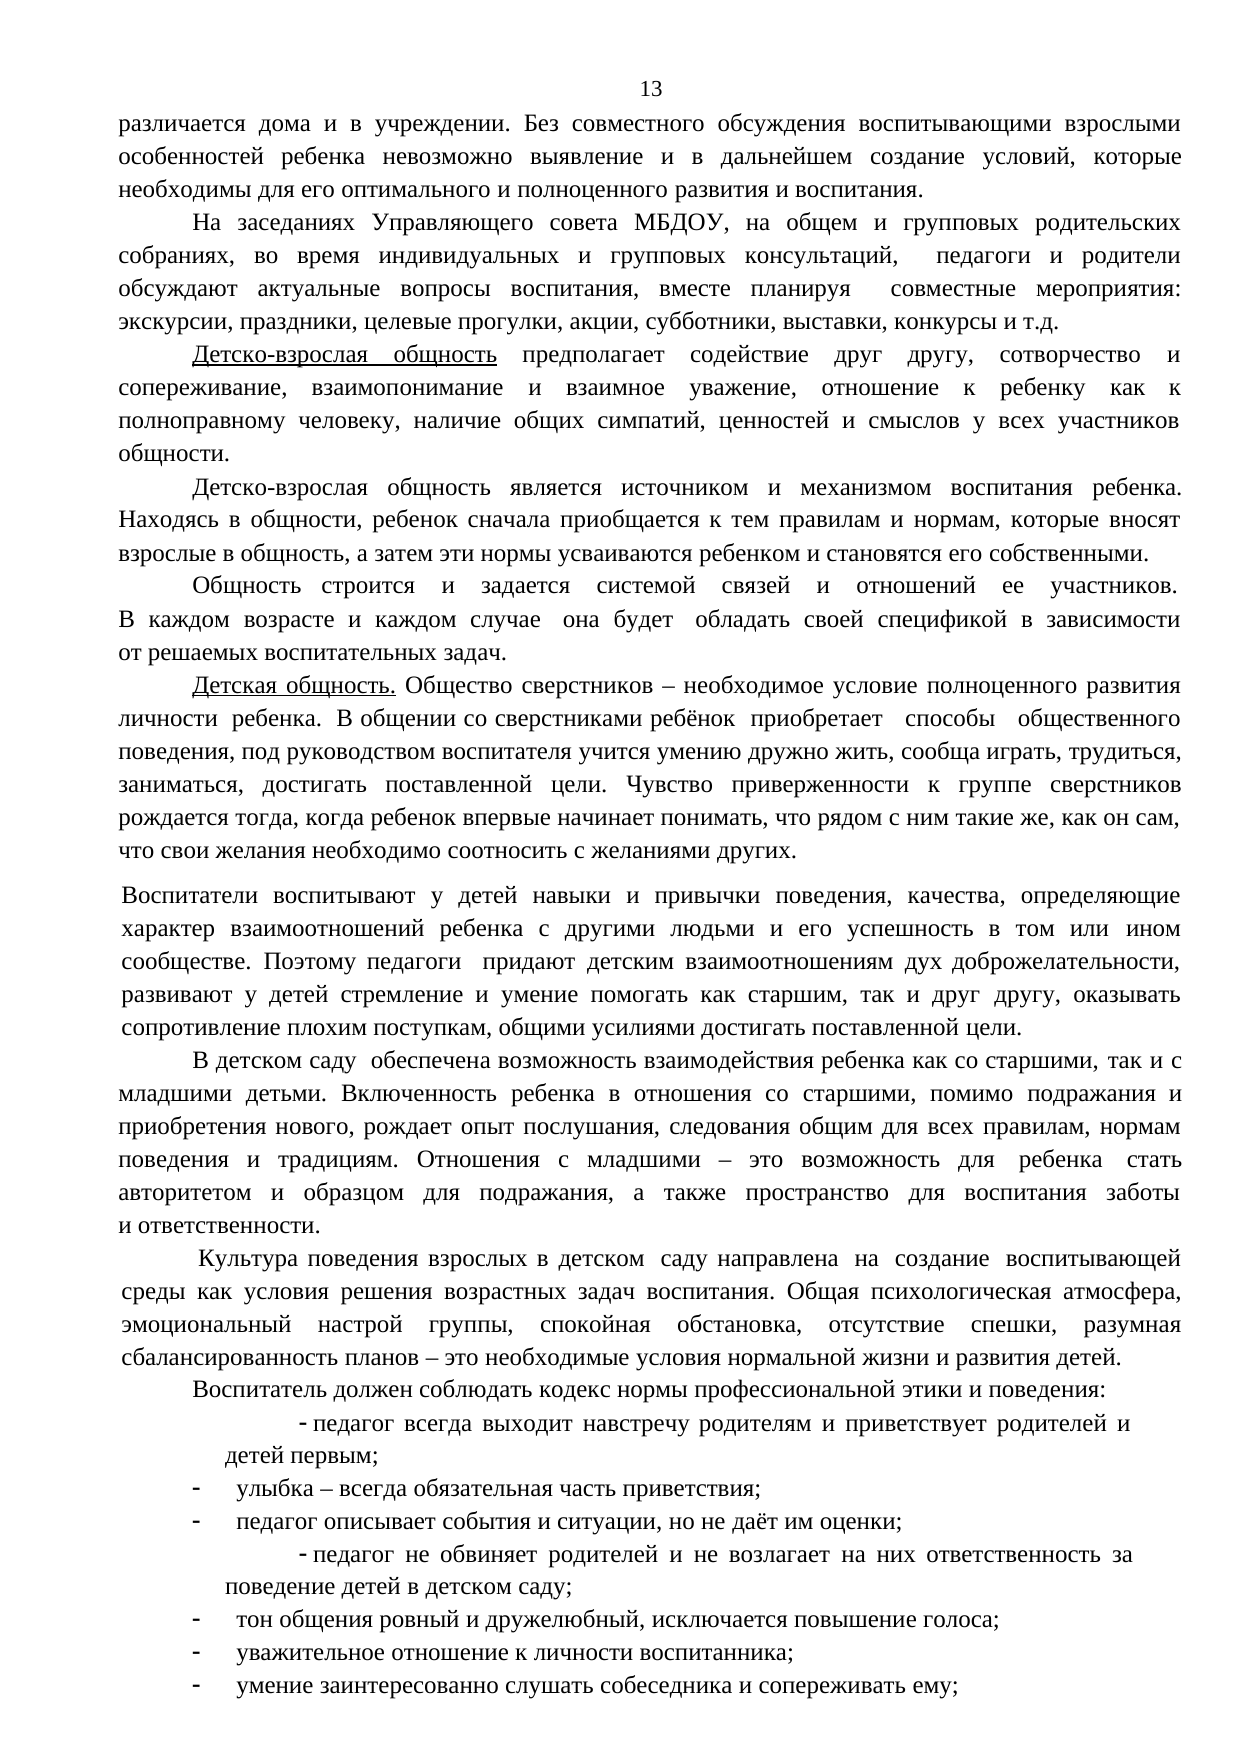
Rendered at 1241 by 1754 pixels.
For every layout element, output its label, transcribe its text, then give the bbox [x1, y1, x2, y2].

text В детском саду обеспечена возможность взаимодействия ребенка как со старшими, так и с младшими детьми. Включенность ребенка в отношения со старшими, помимо подражания и приобретения нового, рождает опыт послушания, следования общим для всех правилам, нормам поведения и традициям. Отношения с младшими – это возможность для ребенка стать авторитетом и образцом для подражания, а также пространство для воспитания заботы и ответственности. [118, 1045, 1182, 1239]
text Воспитатель должен соблюдать кодекс нормы профессиональной этики и поведения: [192, 1375, 1207, 1403]
text Культура поведения взрослых в детском саду направлена на создание воспитывающей среды как условия решения возрастных задач воспитания. Общая психологическая атмосфера, эмоциональный настрой группы, спокойная обстановка, отсутствие спешки, разумная сбалансированность планов – это необходимые условия нормальной жизни и развития детей. [121, 1243, 1182, 1371]
list уважительное отношение к личности воспитанника; [192, 1637, 1207, 1666]
list тон общения ровный и дружелюбный, исключается повышение голоса; [192, 1604, 1207, 1633]
text Детская общность. Общество сверстников – необходимое условие полноценного развития личности ребенка. В общении со сверстниками ребёнок приобретает способы общественного поведения, под руководством воспитателя учится умению дружно жить, сообща играть, трудиться, заниматься, достигать поставленной цели. Чувство приверженности к группе сверстников рождается тогда, когда ребенок впервые начинает понимать, что рядом с ним такие же, как он сам, что свои желания необходимо соотносить с желаниями других. [118, 670, 1182, 863]
text На заседаниях Управляющего совета МБДОУ, на общем и групповых родительских собраниях, во время индивидуальных и групповых консультаций, педагоги и родители обсуждают актуальные вопросы воспитания, вместе планируя совместные мероприятия: экскурсии, праздники, целевые прогулки, акции, субботники, выставки, конкурсы и т.д. [118, 207, 1182, 335]
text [118, 108, 1182, 203]
text Воспитатели воспитывают у детей навыки и привычки поведения, качества, определяющие характер взаимоотношений ребенка с другими людьми и его успешность в том или ином сообществе. Поэтому педагоги придают детским взаимоотношениям дух доброжелательности, развивают у детей стремление и умение помогать как старшим, так и друг другу, оказывать сопротивление плохим поступкам, общими усилиями достигать поставленной цели. [121, 880, 1181, 1041]
text Общность строится и задается системой связей и отношений ее участников. В каждом возрасте и каждом случае она будет обладать своей спецификой в зависимости от решаемых воспитательных задач. [118, 571, 1181, 665]
list педагог описывает события и ситуации, но не даёт им оценки; [192, 1506, 1207, 1535]
list педагог всегда выходит навстречу родителям и приветствует родителей и детей первым; [225, 1408, 1181, 1469]
list улыбка – всегда обязательная часть приветствия; [192, 1473, 1207, 1502]
list умение заинтересованно слушать собеседника и сопереживать ему; [192, 1670, 1207, 1699]
text Детско-взрослая общность предполагает содействие друг другу, сотворчество и сопереживание, взаимопонимание и взаимное уважение, отношение к ребенку как к полноправному человеку, наличие общих симпатий, ценностей и смыслов у всех участников общности. [118, 339, 1181, 467]
list педагог не обвиняет родителей и не возлагает на них ответственность за поведение детей в детском саду; [225, 1539, 1181, 1600]
text Детско-взрослая общность является источником и механизмом воспитания ребенка. Находясь в общности, ребенок сначала приобщается к тем правилам и нормам, которые вносят взрослые в общность, а затем эти нормы усваиваются ребенком и становятся его собственными. [118, 472, 1182, 566]
